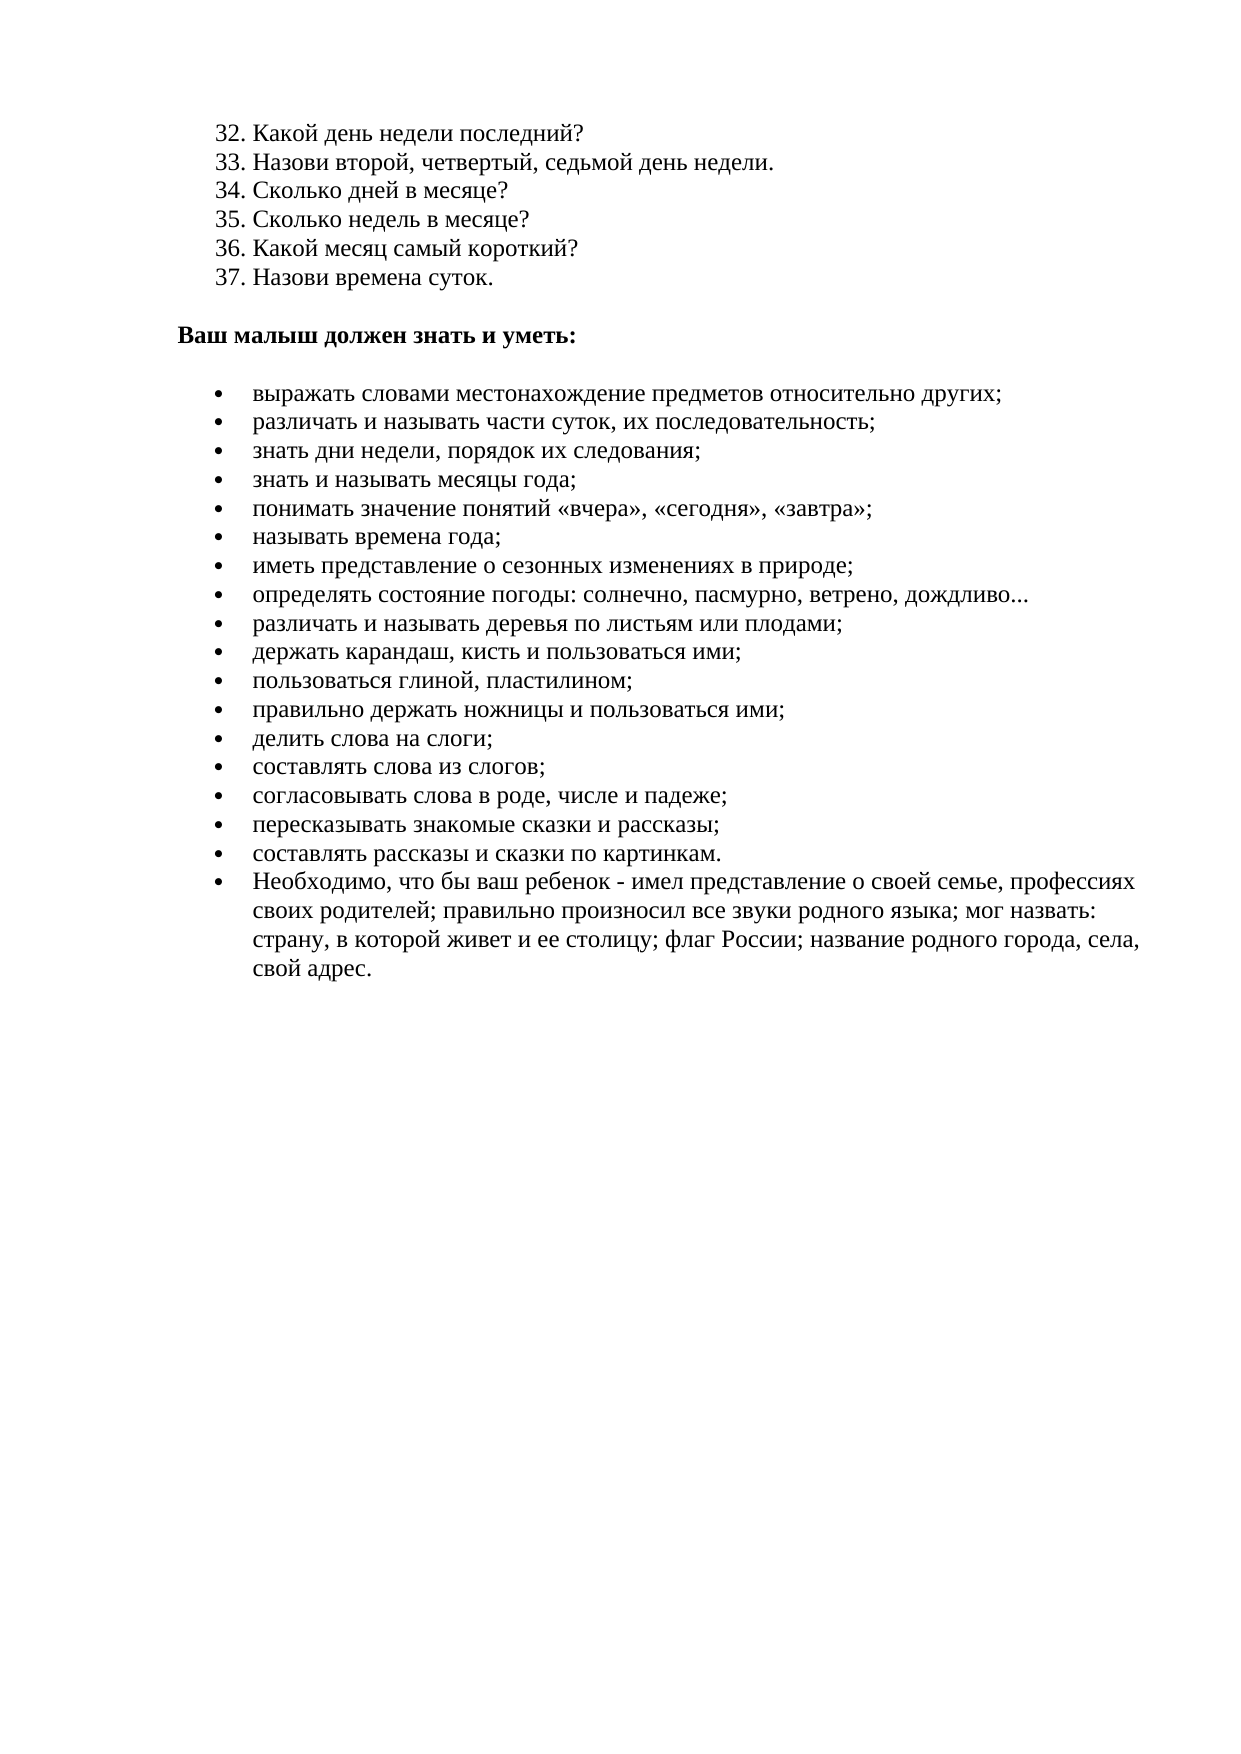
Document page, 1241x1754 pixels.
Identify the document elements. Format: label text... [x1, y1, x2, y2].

list различать и называть части суток, их последовательность; [215, 406, 1152, 435]
list знать и называть месяцы года; [215, 464, 1152, 493]
list Сколько дней в месяце? [215, 176, 1152, 204]
list составлять рассказы и сказки по картинкам. [215, 838, 1152, 866]
list Назови второй, четвертый, седьмой день недели. [215, 147, 1152, 176]
list делить слова на слоги; [215, 723, 1152, 751]
list правильно держать ножницы и пользоваться ими; [215, 694, 1152, 723]
list знать дни недели, порядок их следования; [215, 435, 1152, 464]
list называть времена года; [215, 521, 1152, 550]
list Назови времена суток. [215, 262, 1152, 291]
list иметь представление о сезонных изменениях в природе; [215, 550, 1152, 579]
list составлять слова из слогов; [215, 751, 1152, 780]
list понимать значение понятий «вчера», «сегодня», «завтра»; [215, 493, 1152, 521]
list согласовывать слова в роде, числе и падеже; [215, 780, 1152, 809]
list выражать словами местонахождение предметов относительно других; [215, 378, 1152, 406]
list держать карандаш, кисть и пользоваться ими; [215, 636, 1152, 665]
list Какой месяц самый короткий? [215, 233, 1152, 262]
list Необходимо, что бы ваш ребенок - имел представление о своей семье, профессиях своих родителей; правильно произносил все звуки родного языка; мог назвать: страну, в которой живет и ее столицу; флаг России; название родного города, села, свой адрес. [215, 866, 1152, 981]
list пересказывать знакомые сказки и рассказы; [215, 809, 1152, 838]
list пользоваться глиной, пластилином; [215, 665, 1152, 694]
list определять состояние погоды: солнечно, пасмурно, ветрено, дождливо... [215, 579, 1152, 608]
text Ваш малыш должен знать и уметь: [177, 320, 1152, 348]
list различать и называть деревья по листьям или плодами; [215, 608, 1152, 636]
list Сколько недель в месяце? [215, 204, 1152, 233]
list Какой день недели последний? [215, 118, 1152, 147]
